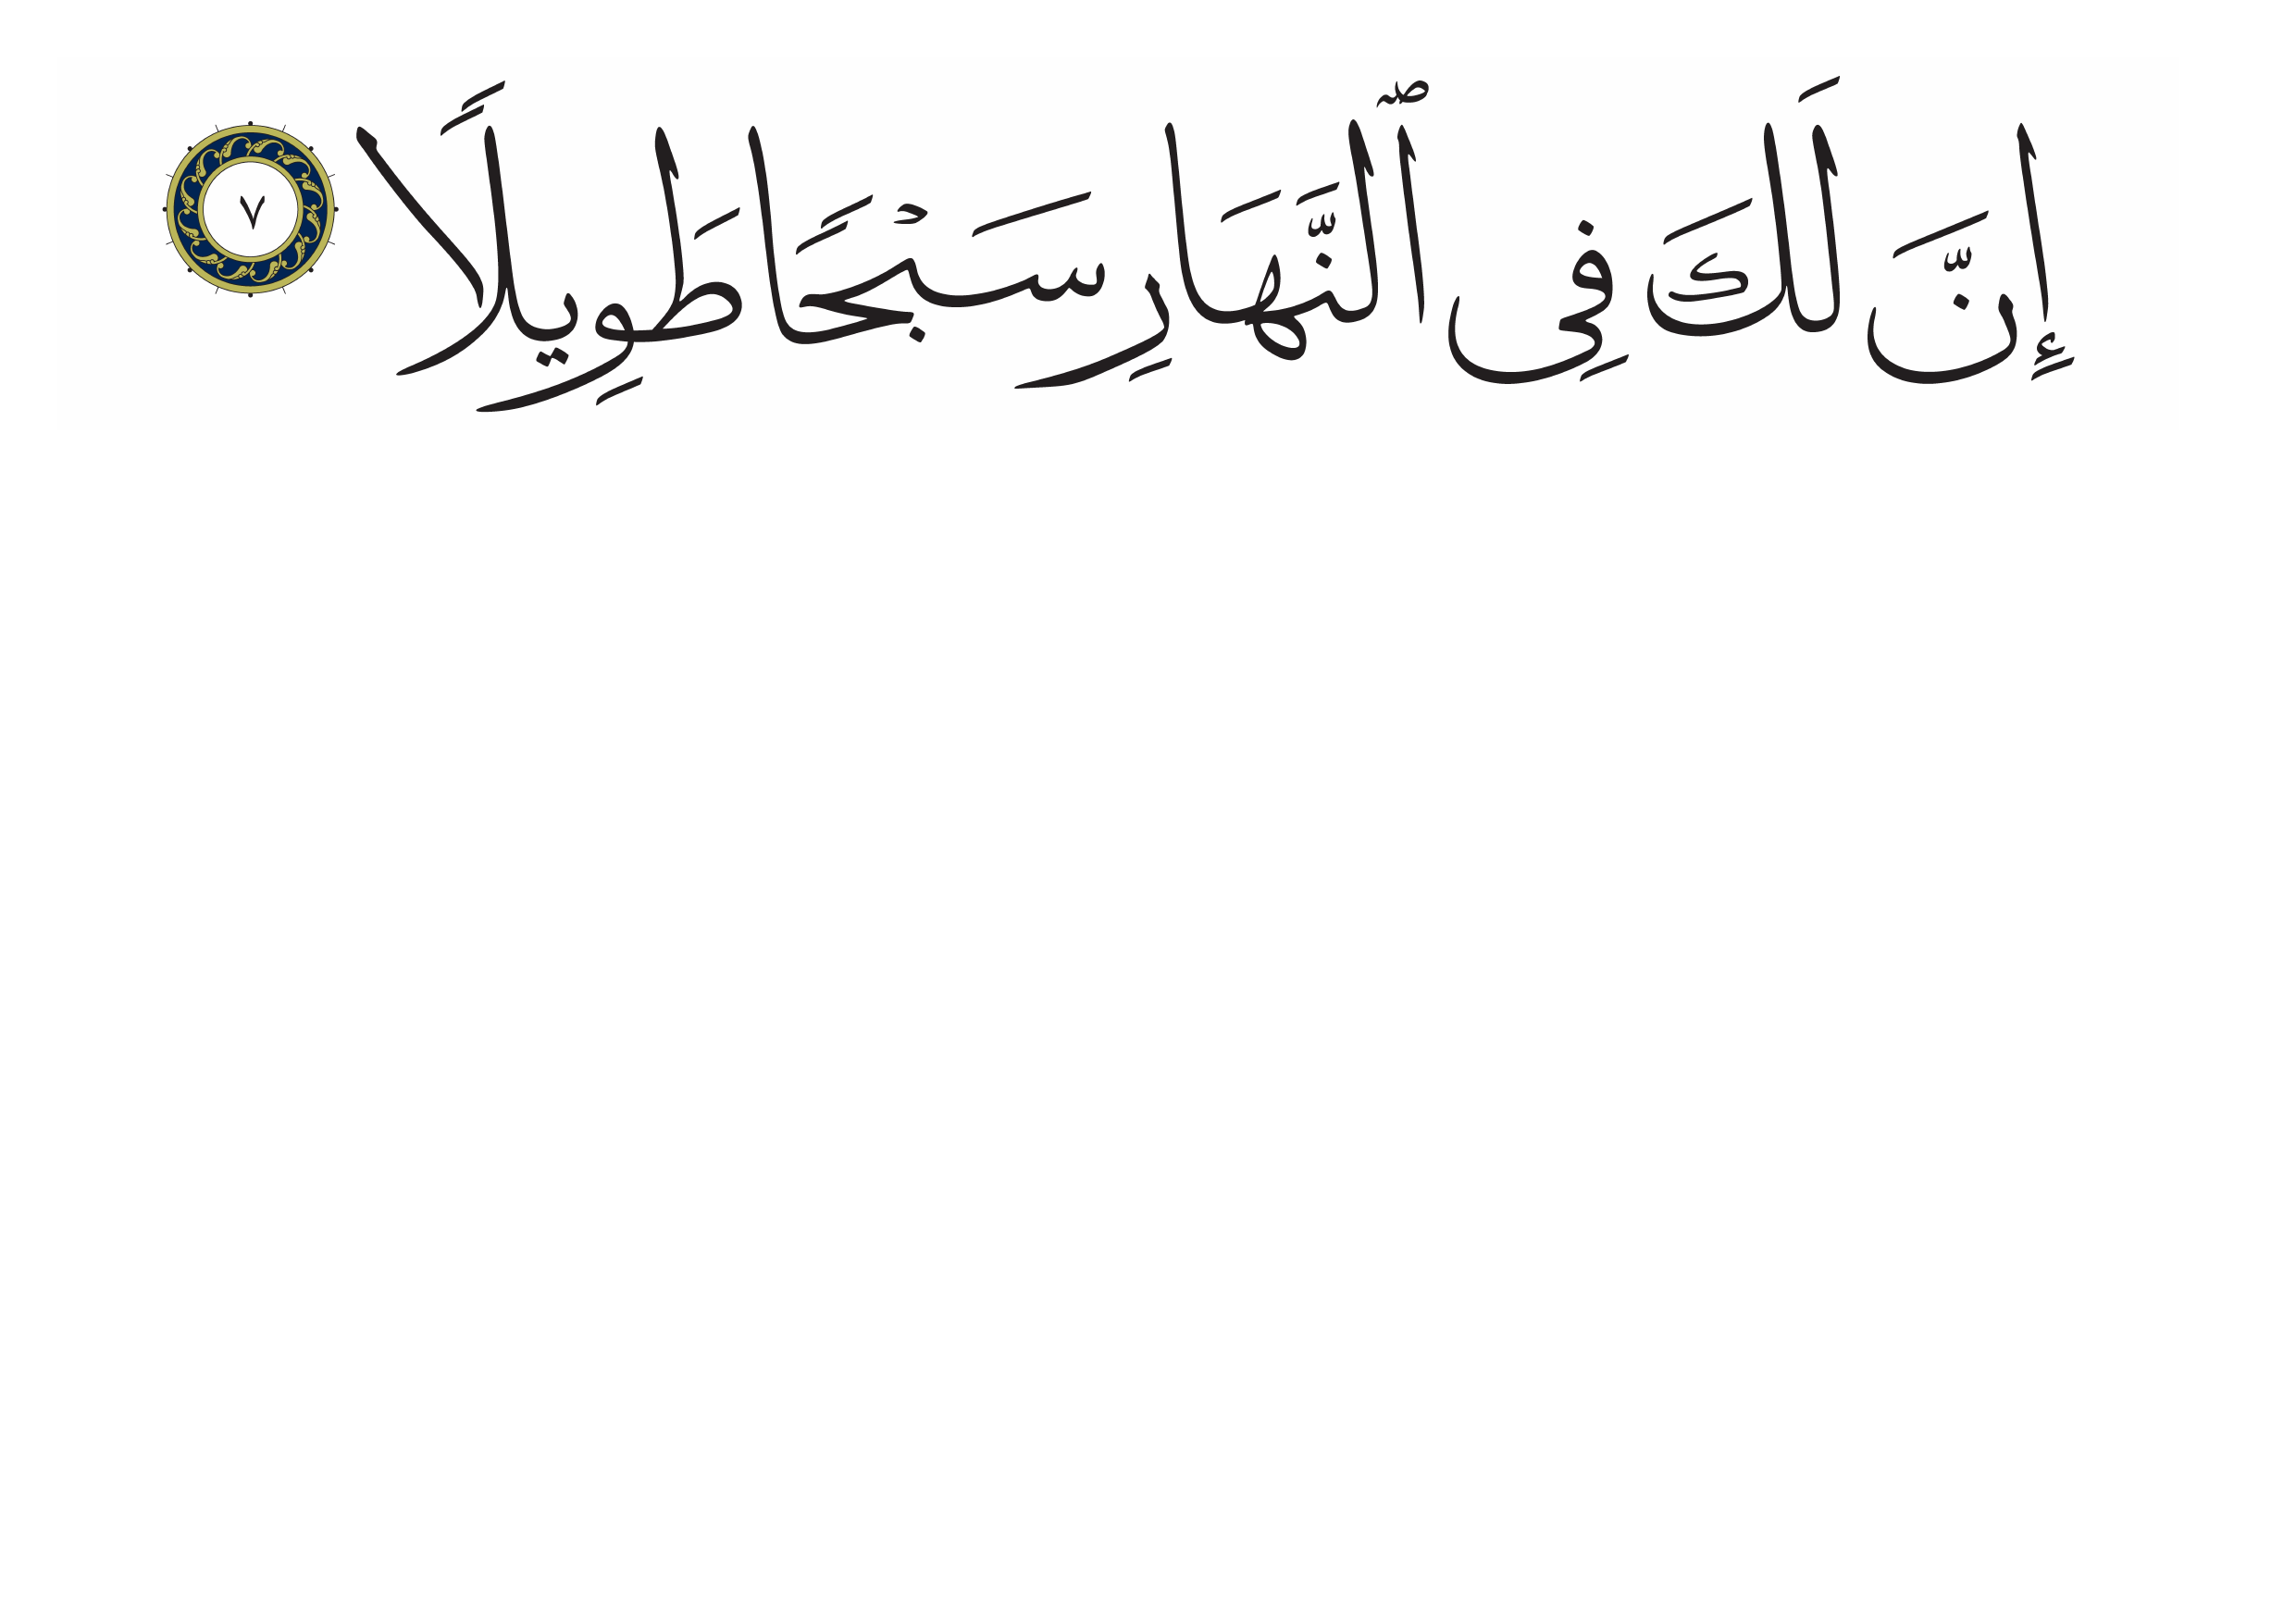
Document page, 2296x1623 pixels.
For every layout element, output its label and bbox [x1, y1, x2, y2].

picture [57, 57, 2179, 430]
